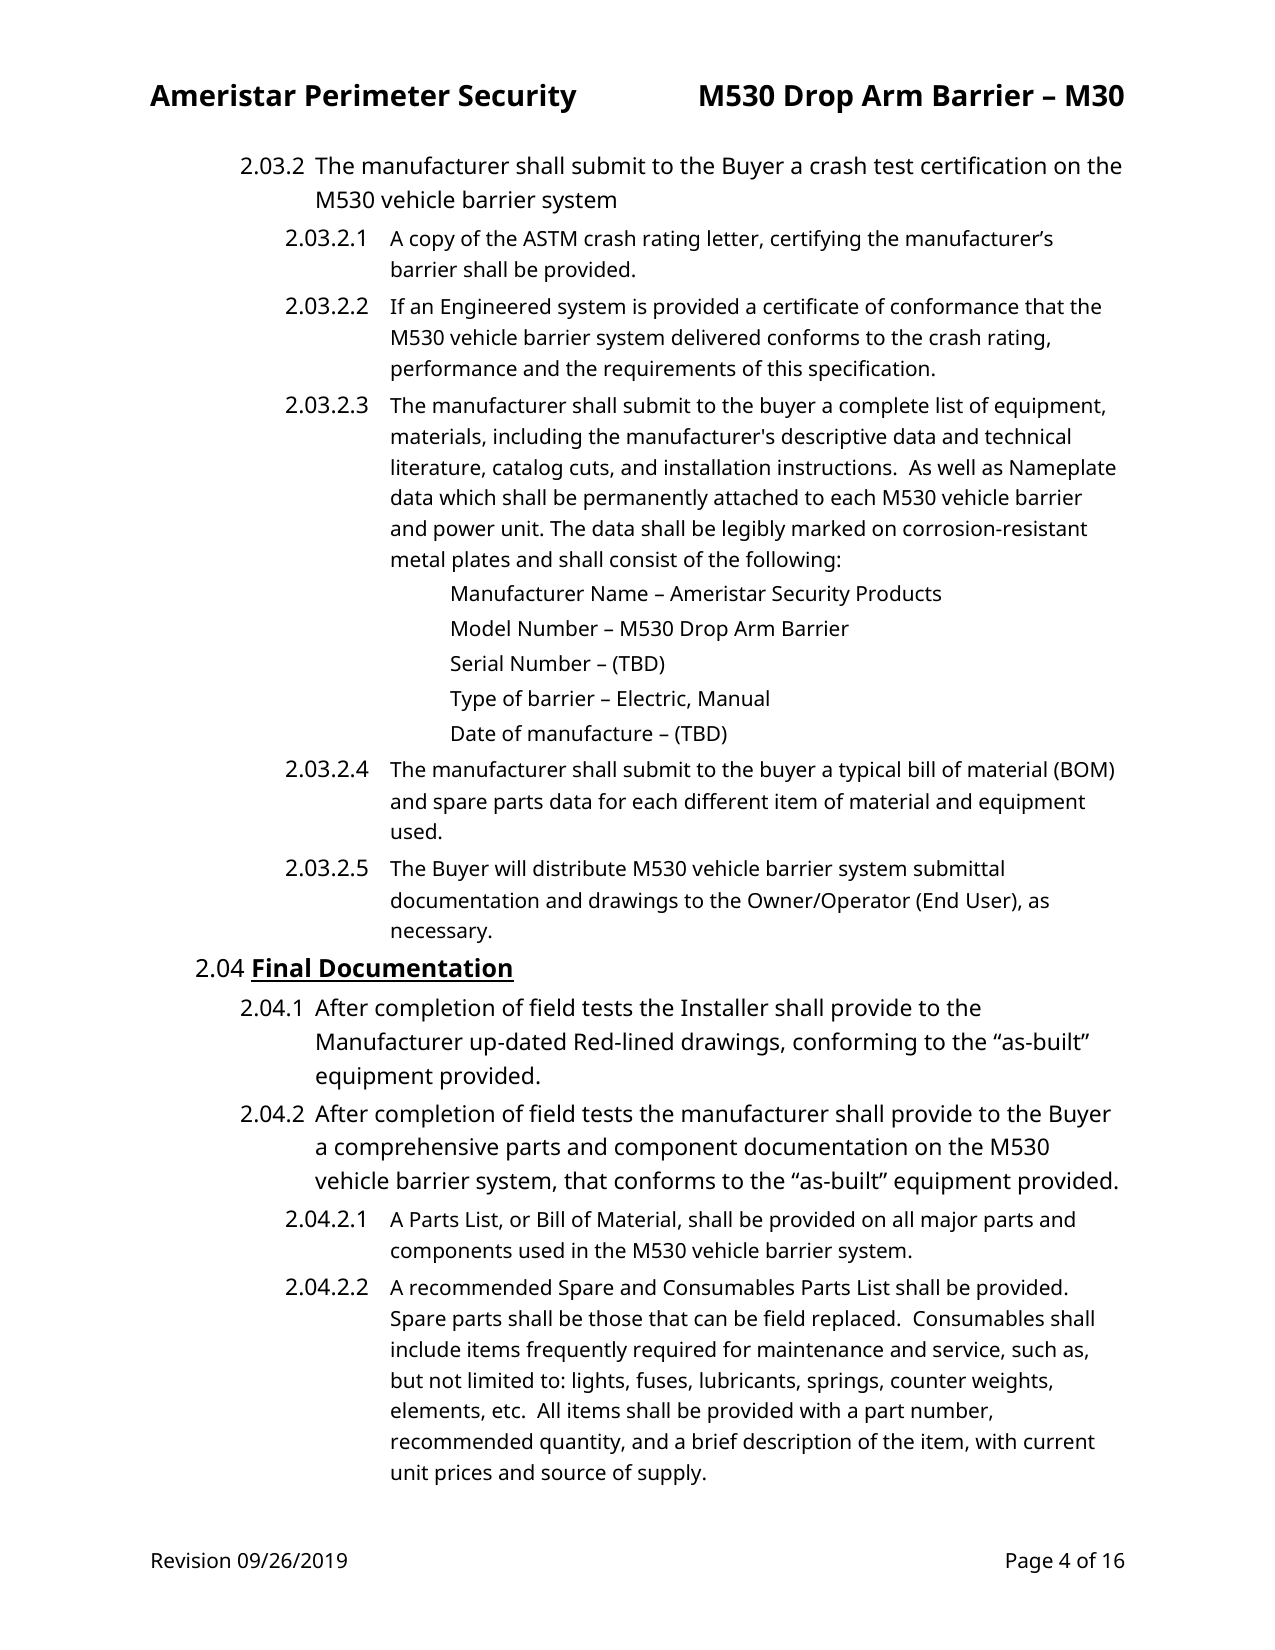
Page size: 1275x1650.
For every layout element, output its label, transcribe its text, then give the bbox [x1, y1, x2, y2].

subtitle Date of manufacture – (TBD) [390, 719, 1125, 747]
subtitle The manufacturer shall submit to the buyer a complete list of equipment, materials, including the manufacturer's descriptive data and technical literature, catalog cuts, and installation instructions. As well as Nameplate data which shall be permanently attached to each M530 vehicle barrier and power unit. The data shall be legibly marked on corrosion-resistant metal plates and shall consist of the following: [285, 389, 1125, 573]
subtitle The manufacturer shall submit to the Buyer a crash test certification on the M530 vehicle barrier system [240, 150, 1125, 215]
subtitle A recommended Spare and Consumables Parts List shall be provided. Spare parts shall be those that can be field replaced. Consumables shall include items frequently required for maintenance and service, such as, but not limited to: lights, fuses, lubricants, springs, counter weights, elements, etc. All items shall be provided with a part number, recommended quantity, and a brief description of the item, with current unit prices and source of supply. [285, 1271, 1125, 1486]
subtitle Final Documentation [195, 951, 1125, 985]
subtitle Serial Number – (TBD) [390, 649, 1125, 677]
subtitle Model Number – M530 Drop Arm Barrier [390, 614, 1125, 643]
subtitle A copy of the ASTM crash rating letter, certifying the manufacturer’s barrier shall be provided. [285, 222, 1125, 283]
subtitle A Parts List, or Bill of Material, shall be provided on all major parts and components used in the M530 vehicle barrier system. [285, 1203, 1125, 1265]
subtitle After completion of field tests the manufacturer shall provide to the Buyer a comprehensive parts and component documentation on the M530 vehicle barrier system, that conforms to the “as-built” equipment provided. [240, 1097, 1125, 1196]
subtitle If an Engineered system is provided a certificate of conformance that the M530 vehicle barrier system delivered conforms to the crash rating, performance and the requirements of this specification. [285, 290, 1125, 382]
subtitle After completion of field tests the Installer shall provide to the Manufacturer up-dated Red-lined drawings, conforming to the “as-built” equipment provided. [240, 992, 1125, 1091]
subtitle The manufacturer shall submit to the buyer a typical bill of material (BOM) and spare parts data for each different item of material and equipment used. [285, 753, 1125, 846]
subtitle The Buyer will distribute M530 vehicle barrier system submittal documentation and drawings to the Owner/Operator (End User), as necessary. [285, 852, 1125, 945]
subtitle Manufacturer Name – Ameristar Security Products [390, 579, 1125, 608]
subtitle Type of barrier – Electric, Manual [390, 684, 1125, 712]
